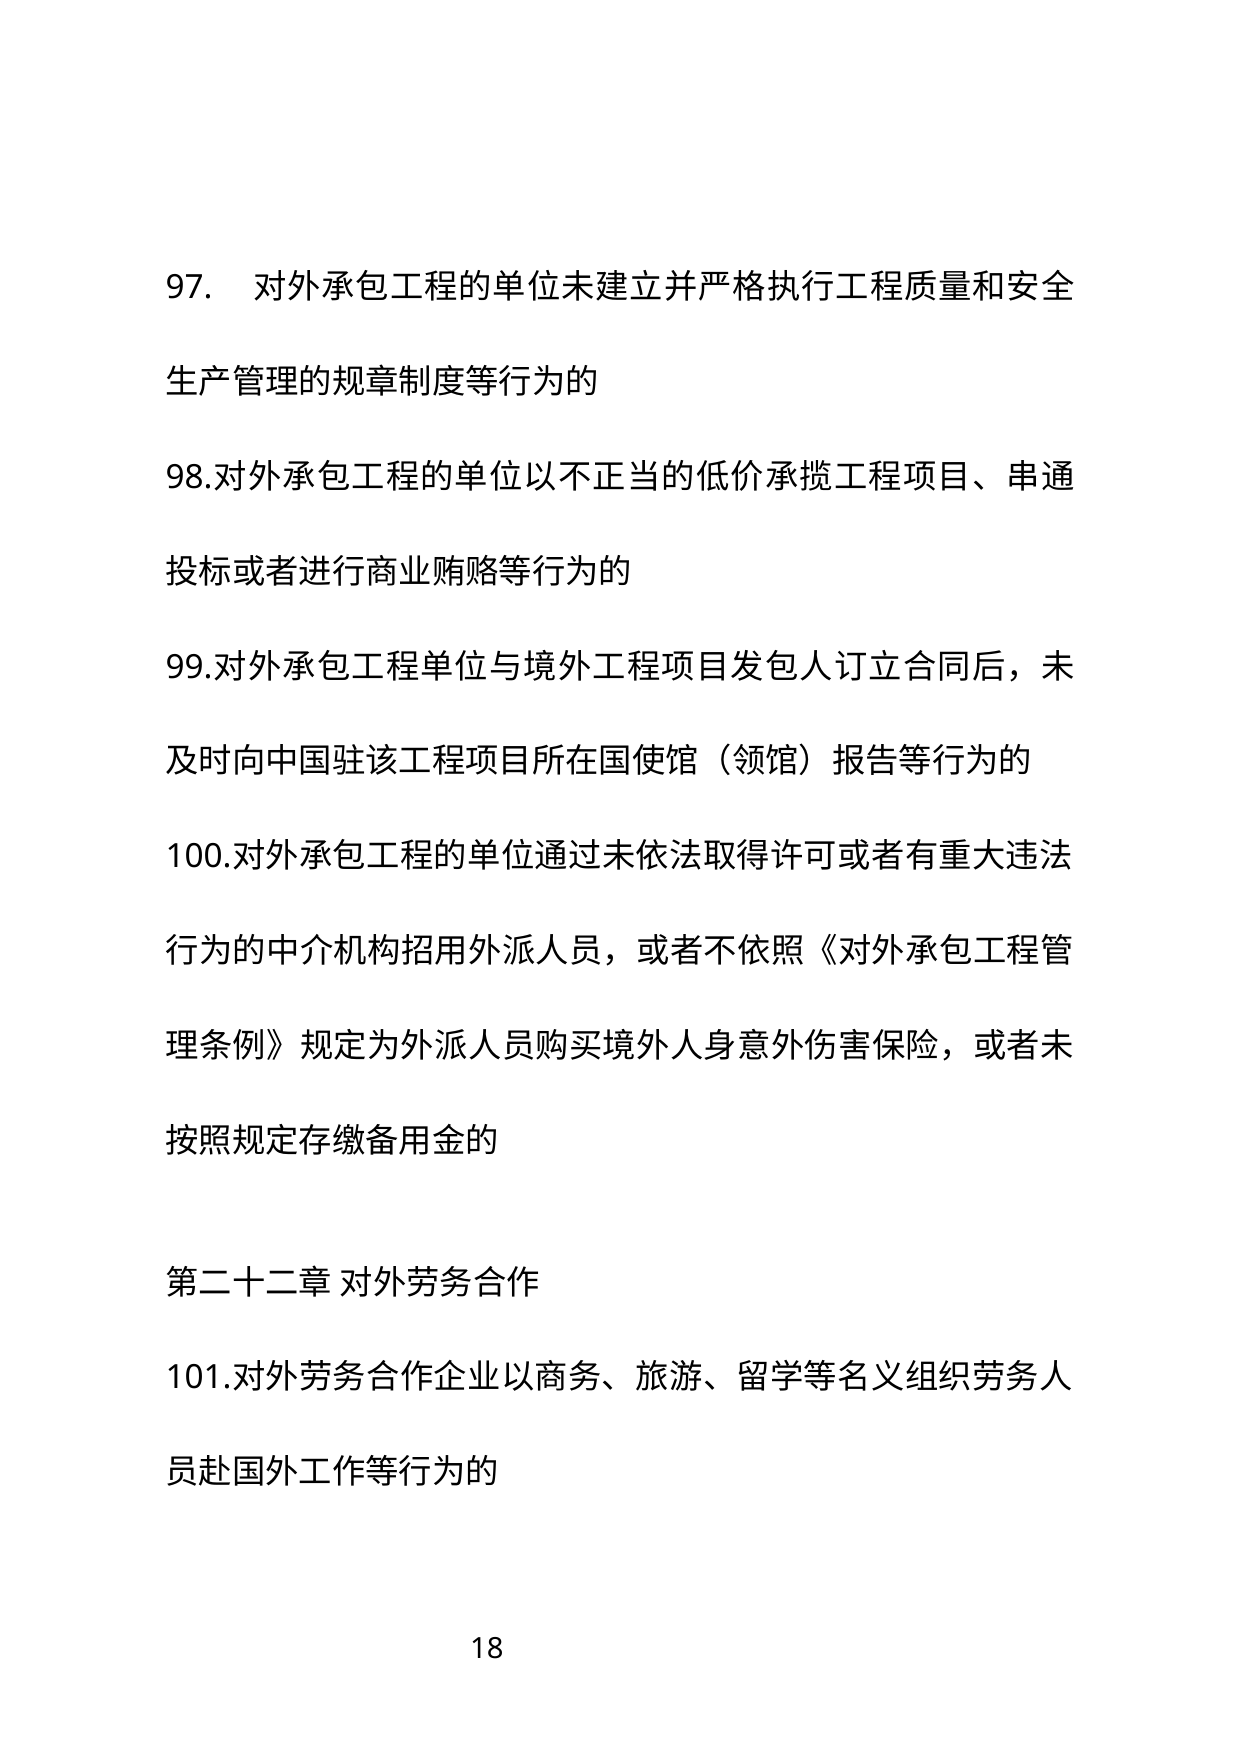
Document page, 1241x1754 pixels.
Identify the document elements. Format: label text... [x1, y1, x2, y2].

list 98.对外承包工程的单位以不正当的低价承揽工程项目、串通投标或者进行商业贿赂等行为的 [165, 427, 1075, 616]
list 对外承包工程的单位未建立并严格执行工程质量和安全生产管理的规章制度等行为的 [165, 237, 1075, 427]
list 101.对外劳务合作企业以商务、旅游、留学等名义组织劳务人员赴国外工作等行为的 [165, 1327, 1075, 1517]
text 第二十二章 对外劳务合作 [165, 1232, 1075, 1327]
list 100.对外承包工程的单位通过未依法取得许可或者有重大违法行为的中介机构招用外派人员，或者不依照《对外承包工程管理条例》规定为外派人员购买境外人身意外伤害保险，或者未按照规定存缴备用金的 [165, 806, 1075, 1185]
list 99.对外承包工程单位与境外工程项目发包人订立合同后，未及时向中国驻该工程项目所在国使馆（领馆）报告等行为的 [165, 616, 1075, 806]
